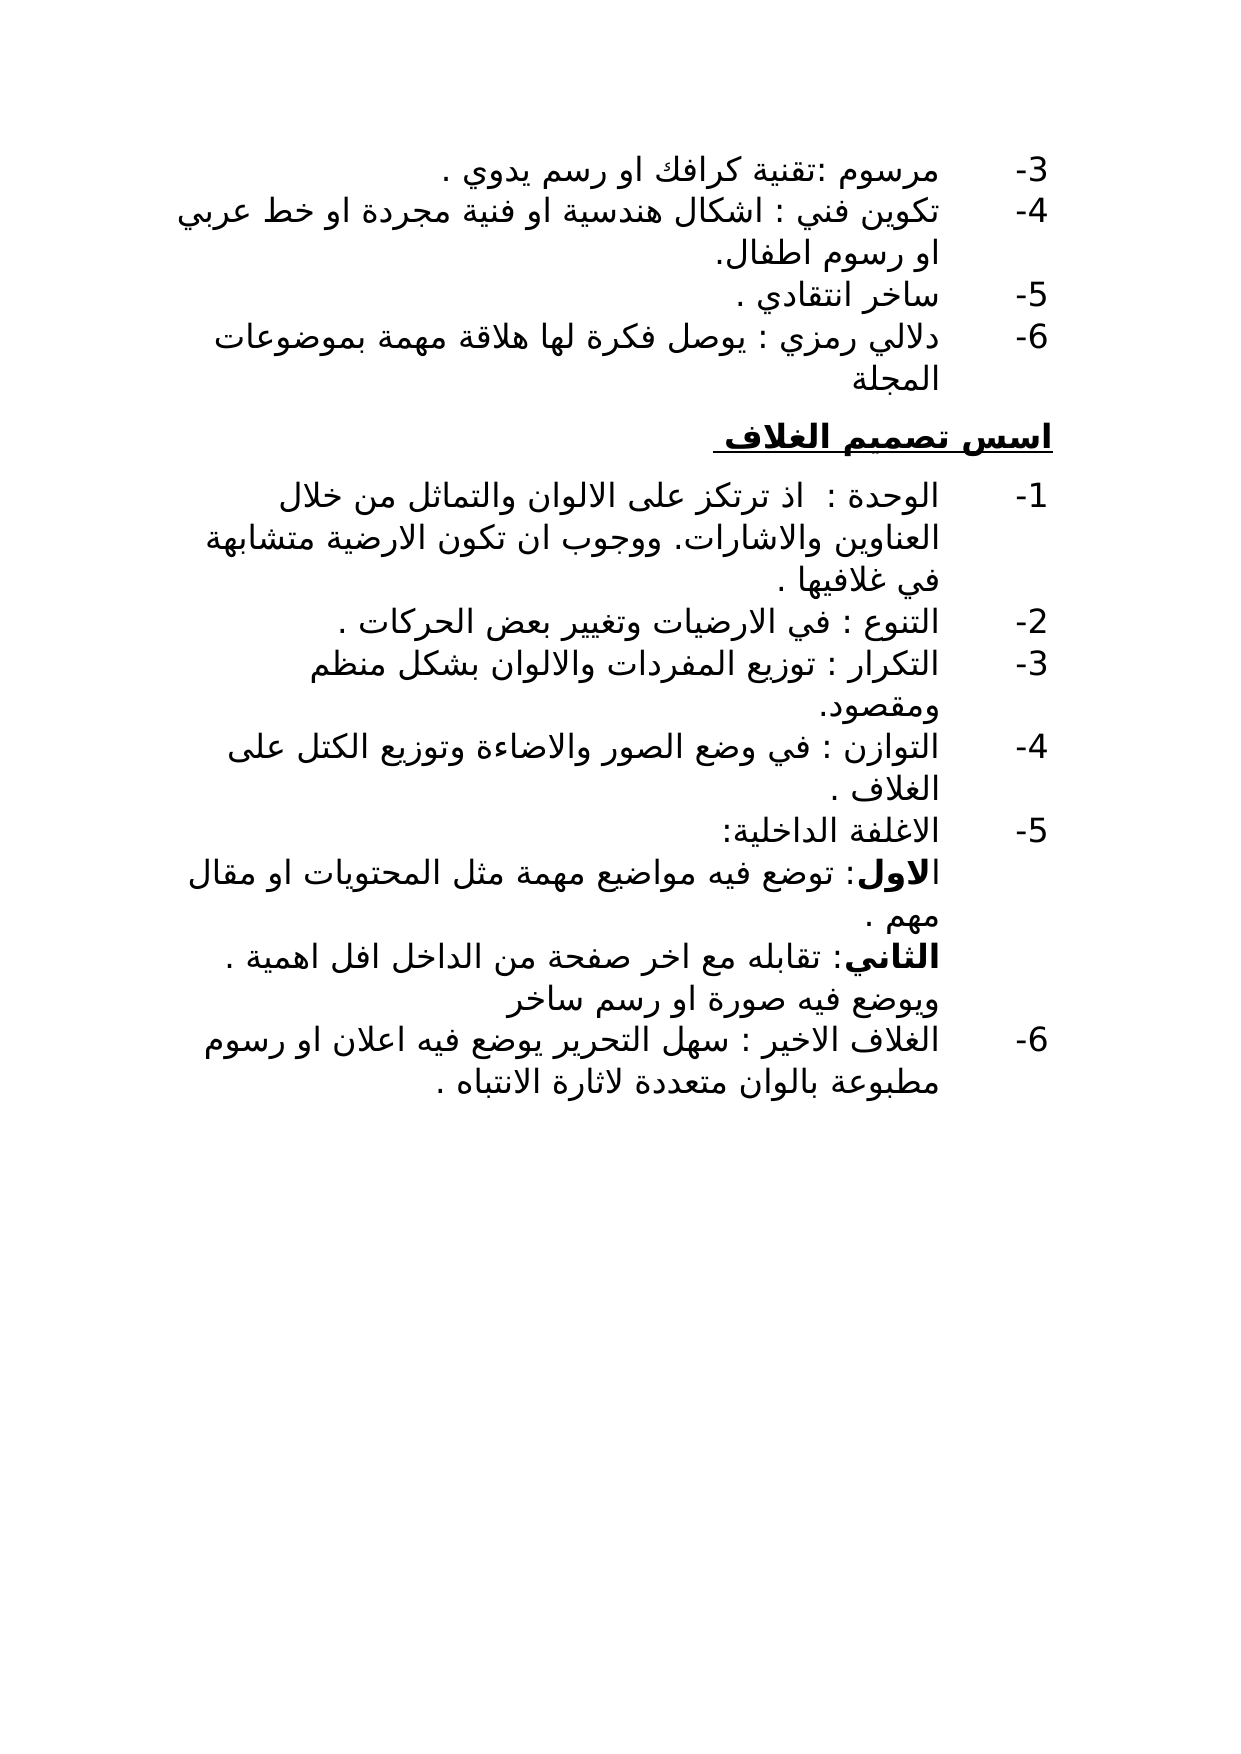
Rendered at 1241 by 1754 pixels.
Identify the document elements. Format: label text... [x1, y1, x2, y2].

list دلالي رمزي : يوصل فكرة لها هلاقة مهمة بموضوعات المجلة [187, 317, 1015, 398]
list التوازن : في وضع الصور والاضاءة وتوزيع الكتل على الغلاف . [187, 728, 1015, 808]
list الوحدة : اذ ترتكز على الالوان والتماثل من خلال العناوين والاشارات. ووجوب ان تكون الارضية متشابهة في غلافيها . [187, 476, 1015, 599]
list الثاني: تقابله مع اخر صفحة من الداخل افل اهمية . ويوضع فيه صورة او رسم ساخر [187, 937, 940, 1018]
list تكوين فني : اشكال هندسية او فنية مجردة او خط عربي او رسوم اطفال. [158, 192, 1015, 273]
list الاول: توضع فيه مواضيع مهمة مثل المحتويات او مقال مهم . [187, 853, 940, 934]
list التكرار : توزيع المفردات والالوان بشكل منظم ومقصود. [187, 644, 1015, 725]
list الغلاف الاخير : سهل التحرير يوضع فيه اعلان او رسوم مطبوعة بالوان متعددة لاثارة الانتباه . [187, 1021, 1015, 1102]
text اسس تصميم الغلاف [187, 418, 1053, 457]
list ساخر انتقادي . [187, 276, 1015, 314]
list مرسوم :تقنية كرافك او رسم يدوي . [187, 150, 1015, 189]
list التنوع : في الارضيات وتغيير بعض الحركات . [187, 602, 1015, 641]
list الاغلفة الداخلية: [187, 811, 1015, 850]
